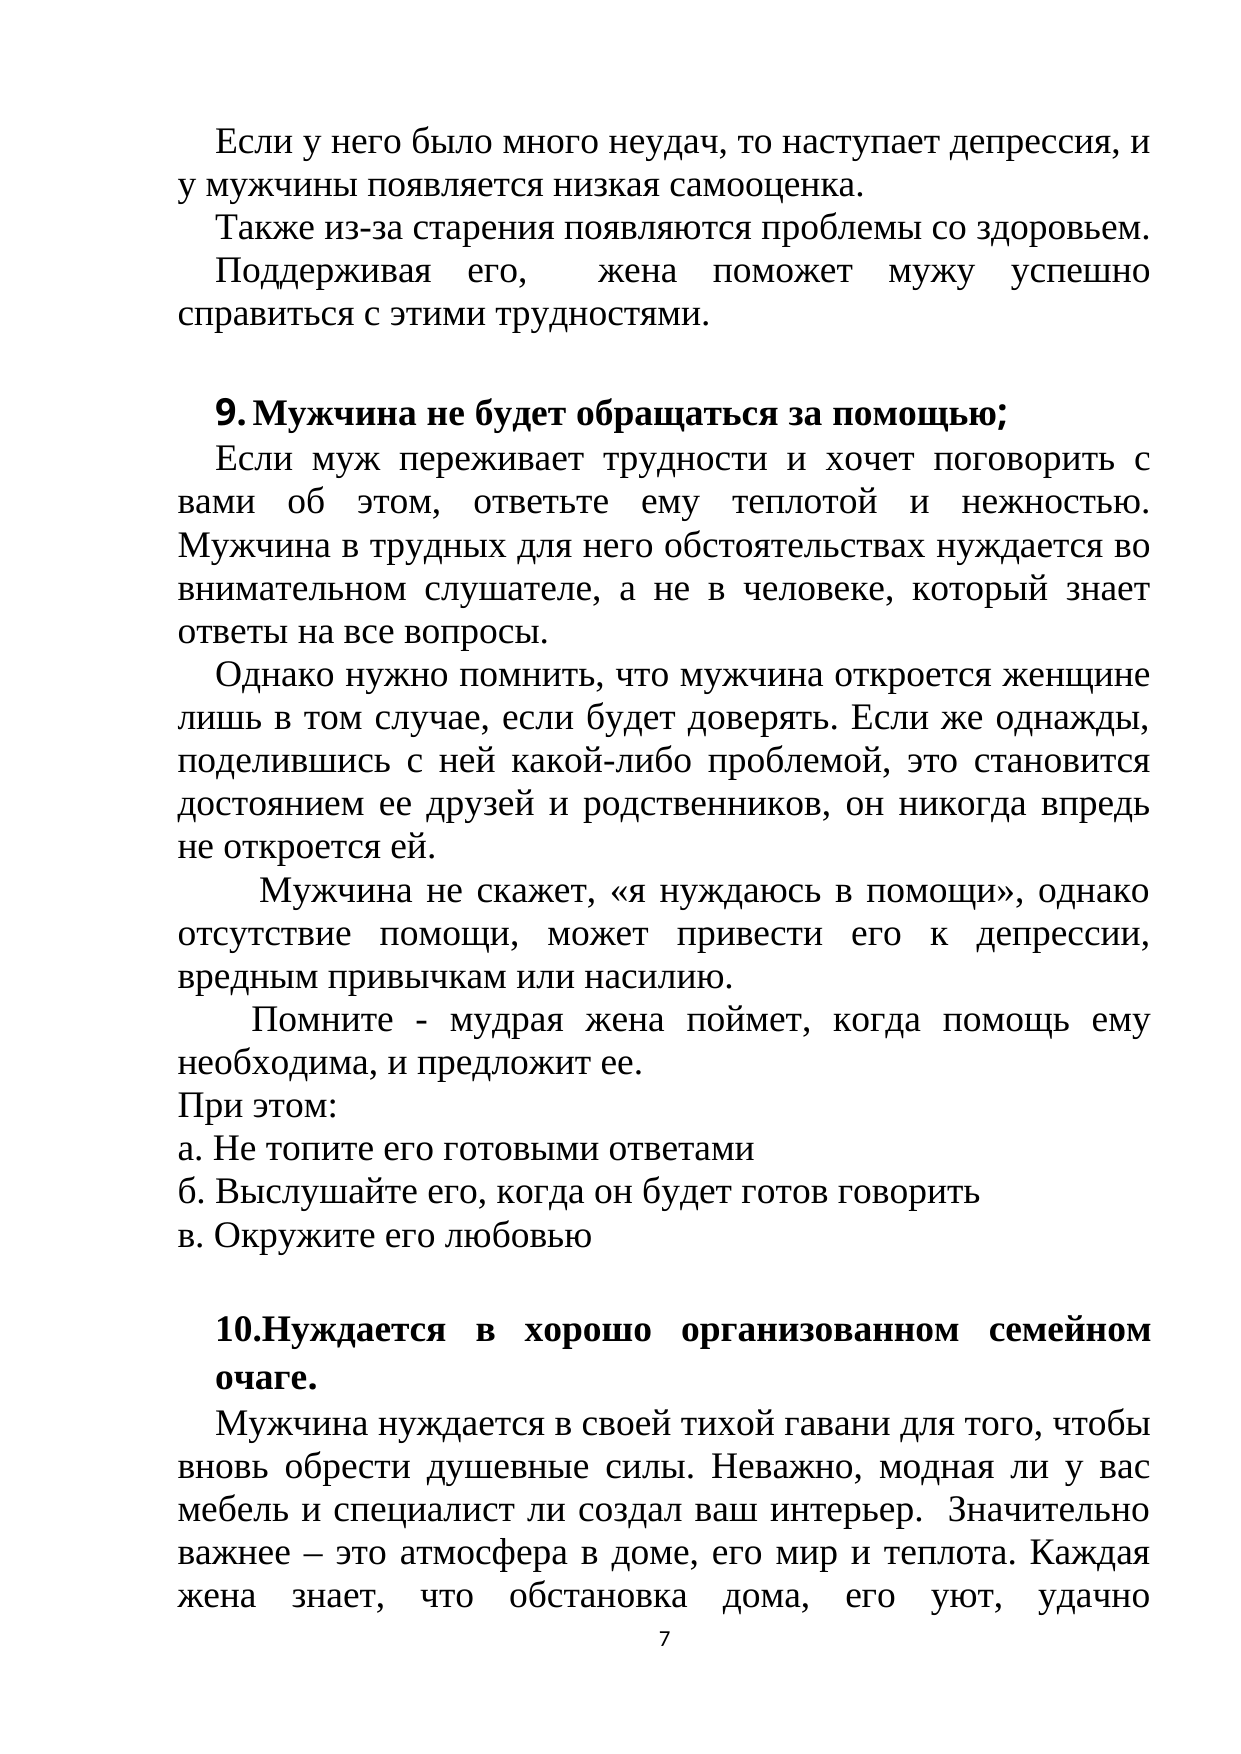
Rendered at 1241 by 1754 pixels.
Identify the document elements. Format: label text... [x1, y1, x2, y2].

text Мужчина не скажет, «я нуждаюсь в помощи», однако отсутствие помощи, может привести его к депрессии, вредным привычкам или насилию. [177, 867, 1152, 996]
text Если муж переживает трудности и хочет поговорить с вами об этом, ответьте ему теплотой и нежностью. Мужчина в трудных для него обстоятельствах нуждается во внимательном слушателе, а не в человеке, который знает ответы на все вопросы. [177, 436, 1152, 651]
text Однако нужно помнить, что мужчина откроется женщине лишь в том случае, если будет доверять. Если же однажды, поделившись с ней какой-либо проблемой, это становится достоянием ее друзей и родственников, он никогда впредь не откроется ей. [177, 651, 1152, 867]
text Помните - мудрая жена поймет, когда помощь ему необходима, и предложит ее. [177, 996, 1152, 1083]
list Мужчина не будет обращаться за помощью; [215, 385, 1152, 436]
text 10.Нуждается в хорошо организованном семейном очаге. [215, 1306, 1152, 1400]
text а. Не топите его готовыми ответами [177, 1126, 1152, 1169]
text б. Выслушайте его, когда он будет готов говорить [177, 1169, 1152, 1212]
text Поддерживая его, жена поможет мужу успешно справиться с этими трудностями. [177, 247, 1152, 334]
text При этом: [177, 1083, 1152, 1126]
text в. Окружите его любовью [177, 1212, 1152, 1255]
text Если у него было много неудач, то наступает депрессия, и у мужчины появляется низкая самооценка. [177, 118, 1152, 204]
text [177, 1400, 1152, 1616]
text Также из-за старения появляются проблемы со здоровьем. [177, 204, 1152, 247]
